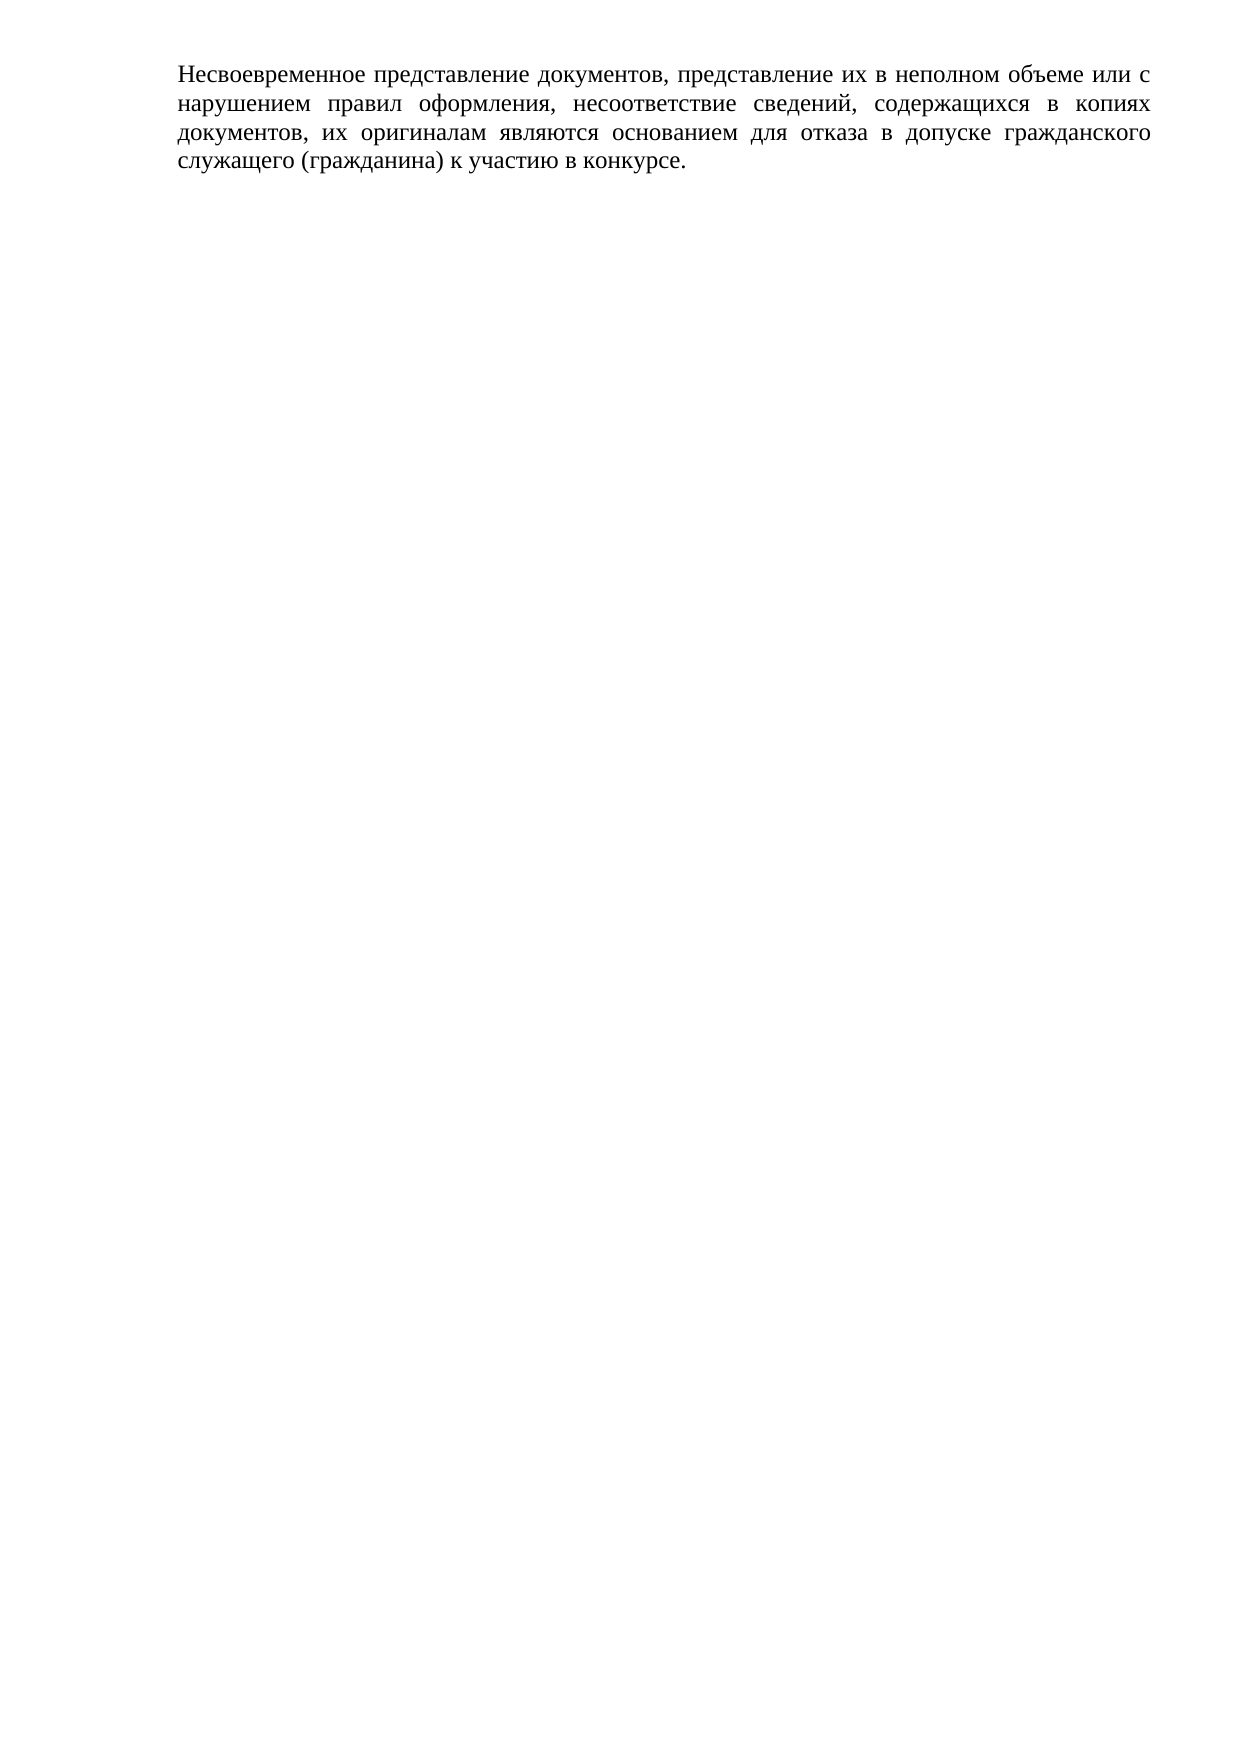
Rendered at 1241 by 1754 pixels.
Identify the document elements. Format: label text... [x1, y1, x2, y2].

text Несвоевременное представление документов, представление их в неполном объеме или с нарушением правил оформления, несоответствие сведений, содержащихся в копиях документов, их оригиналам являются основанием для отказа в допуске гражданского служащего (гражданина) к участию в конкурсе. [177, 59, 1152, 174]
